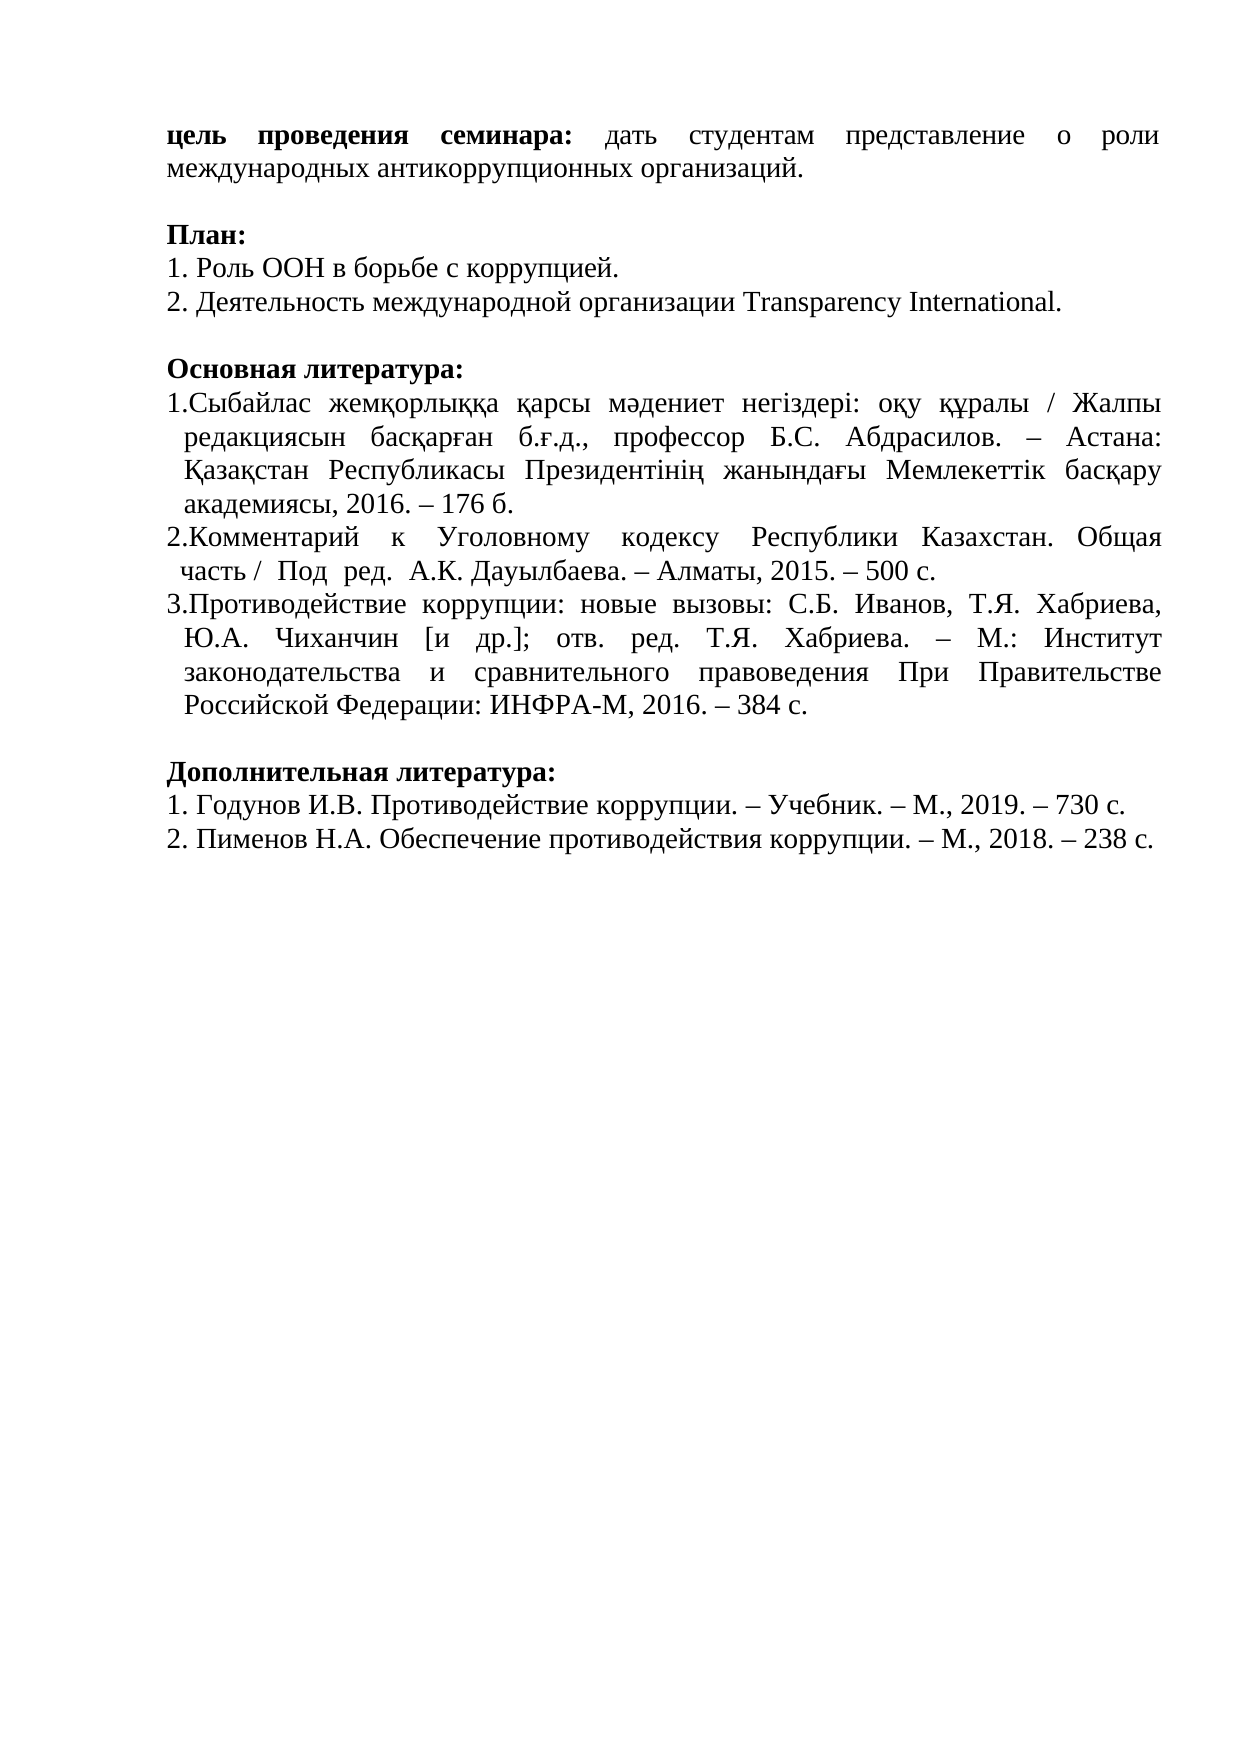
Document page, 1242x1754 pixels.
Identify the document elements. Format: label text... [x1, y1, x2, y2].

list Роль ООН в борьбе с коррупцией. [166, 251, 1177, 284]
text цель проведения семинара: дать студентам представление о роли международных антикоррупционных организаций. [166, 117, 1162, 184]
list Пименов Н.А. Обеспечение противодействия коррупции. – М., 2018. – 238 с. [166, 821, 1177, 855]
text Основная литература: [166, 352, 1177, 385]
text Дополнительная литература: [166, 754, 1177, 788]
list Комментарий к Уголовному кодексу Республики Казахстан. Общая часть / Под ред. А.К. Дауылбаева. – Алматы, 2015. – 500 с. [166, 519, 1162, 587]
text План: [166, 218, 1177, 251]
list Годунов И.В. Противодействие коррупции. – Учебник. – М., 2019. – 730 с. [166, 788, 1177, 821]
list Сыбайлас жемқорлыққа қарсы мәдениет негіздері: оқу құралы / Жалпы редакциясын басқарған б.ғ.д., профессор Б.С. Абдрасилов. – Астана: Қазақстан Республикасы Президентінің жанындағы Мемлекеттік басқару академиясы, 2016. – 176 б. [166, 385, 1163, 519]
list Противодействие коррупции: новые вызовы: С.Б. Иванов, Т.Я. Хабриева, Ю.А. Чиханчин [и др.]; отв. ред. Т.Я. Хабриева. – М.: Институт законодательства и сравнительного правоведения При Правительстве Российской Федерации: ИНФРА-М, 2016. – 384 с. [166, 587, 1163, 721]
list Деятельность международной организации Transparency International. [166, 284, 1177, 318]
